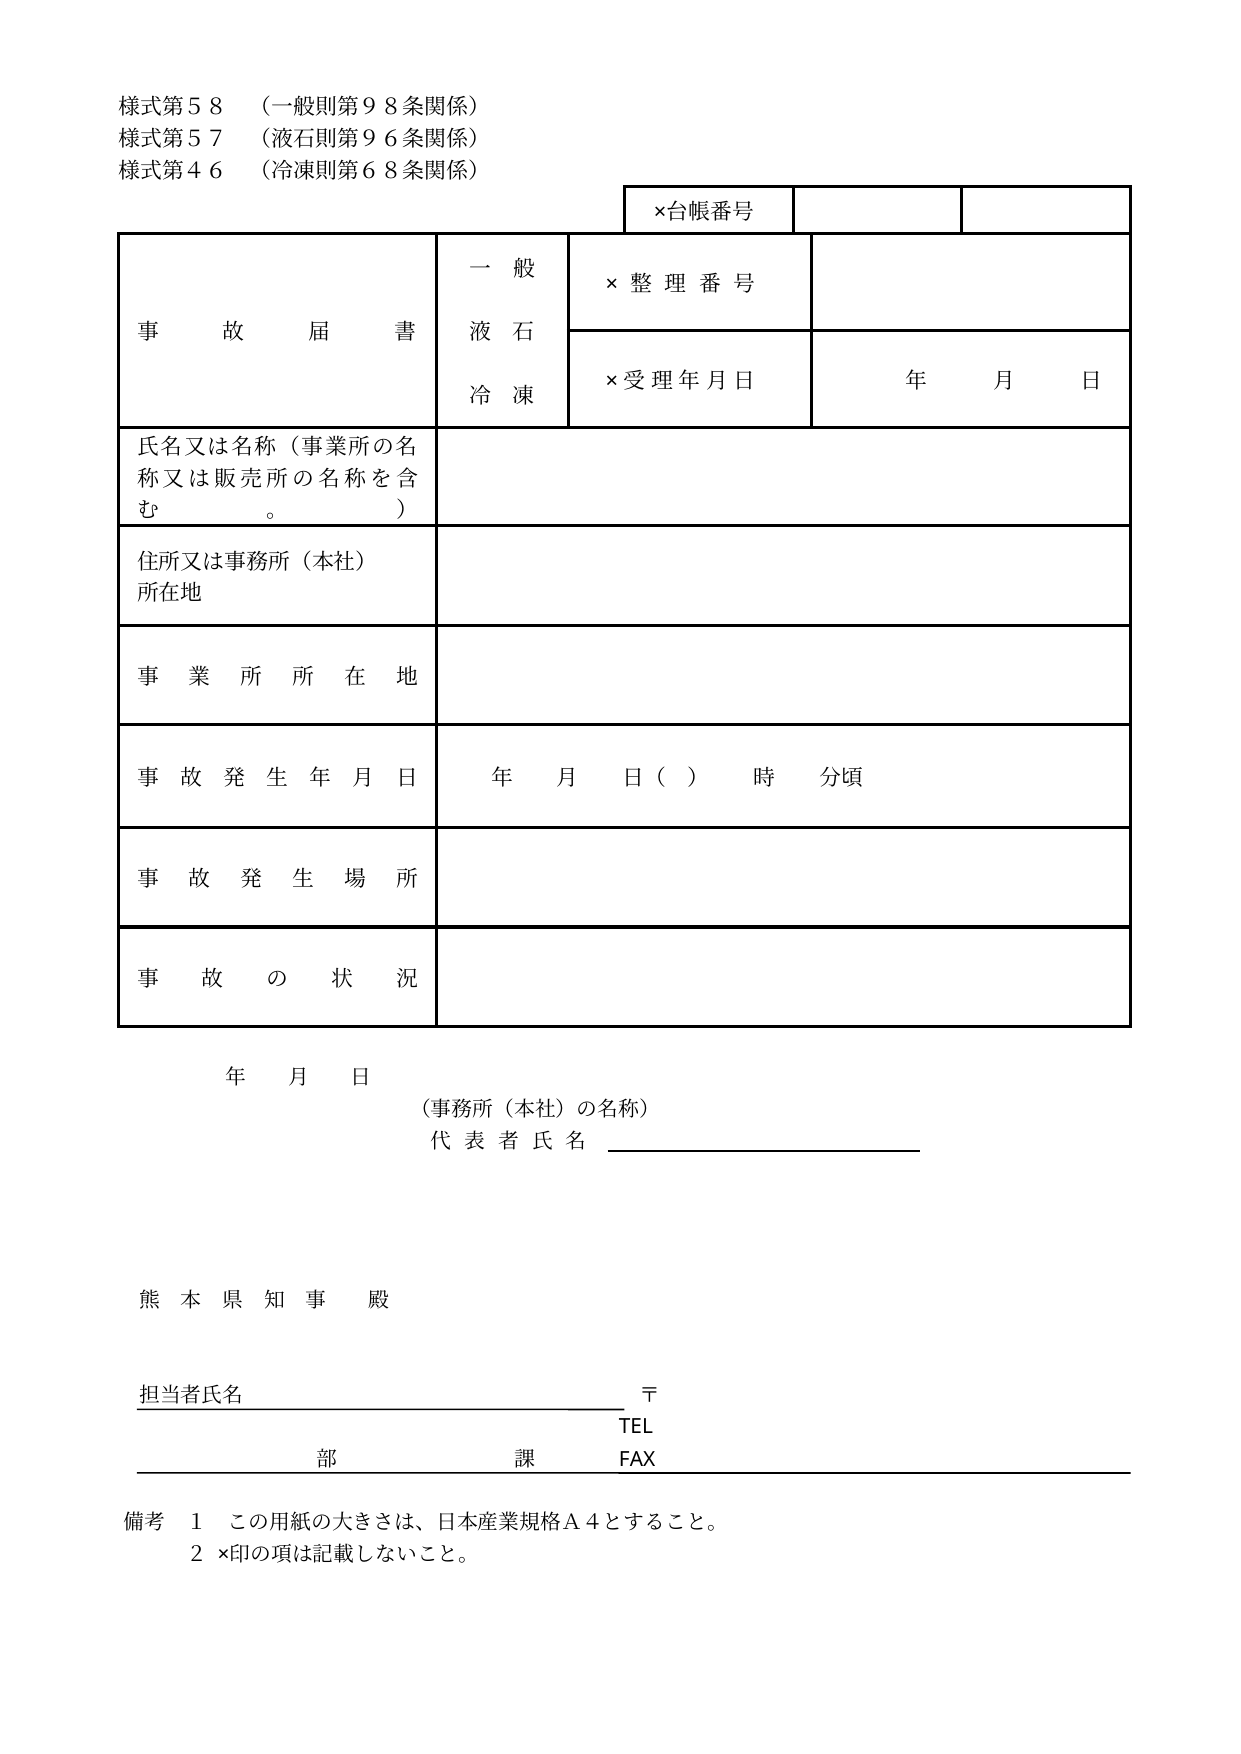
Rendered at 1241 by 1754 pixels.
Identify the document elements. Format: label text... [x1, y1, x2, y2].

table_cell 事故届書 [120, 235, 435, 426]
table_cell 事故発生場所 [120, 829, 435, 925]
table_header [795, 188, 960, 232]
text 担当者氏名 〒 [118, 1378, 1122, 1409]
table_cell [813, 235, 1129, 329]
text 熊 本 県 知 事 殿 [118, 1282, 1122, 1314]
table_cell 住所又は事務所（本社） 所在地 [120, 527, 435, 624]
text ２ ×印の項は記載しないこと。 [118, 1536, 1122, 1568]
text 部 課 FAX [118, 1441, 1122, 1473]
table_cell ×整理番号 [570, 235, 810, 329]
text 備考 １ この用紙の大きさは、日本産業規格Ａ４とすること。 [118, 1505, 1122, 1536]
text 様式第５８ （一般則第９８条関係） [118, 89, 1122, 121]
text 様式第５７ （液石則第９６条関係） [118, 121, 1122, 153]
table_cell 氏名又は名称（事業所の名称又は販売所の名称を含む。） [120, 429, 435, 524]
text 様式第４６ （冷凍則第６８条関係） [118, 153, 1122, 185]
table_header ×台帳番号 [626, 188, 792, 232]
table_cell 事業所所在地 [120, 627, 435, 723]
table_cell 年 月 日（ ） 時 分頃 [438, 726, 1129, 826]
table_cell 事故の状況 [120, 929, 435, 1025]
text 代表者氏名 [118, 1123, 1122, 1155]
table_cell [438, 929, 1129, 1025]
table_cell [438, 627, 1129, 723]
table_cell [438, 829, 1129, 925]
table_cell [438, 527, 1129, 624]
table_cell 事故発生年月日 [120, 726, 435, 826]
table_cell [438, 429, 1129, 524]
table_cell 年 月 日 [813, 332, 1129, 426]
table_cell 一 般 液 石 冷 凍 [438, 235, 567, 426]
text TEL [118, 1409, 1122, 1441]
text 年 月 日 [118, 1060, 1122, 1092]
table_cell ×受理年月日 [570, 332, 810, 426]
table_header [963, 188, 1129, 232]
text （事務所（本社）の名称） [118, 1092, 1122, 1123]
